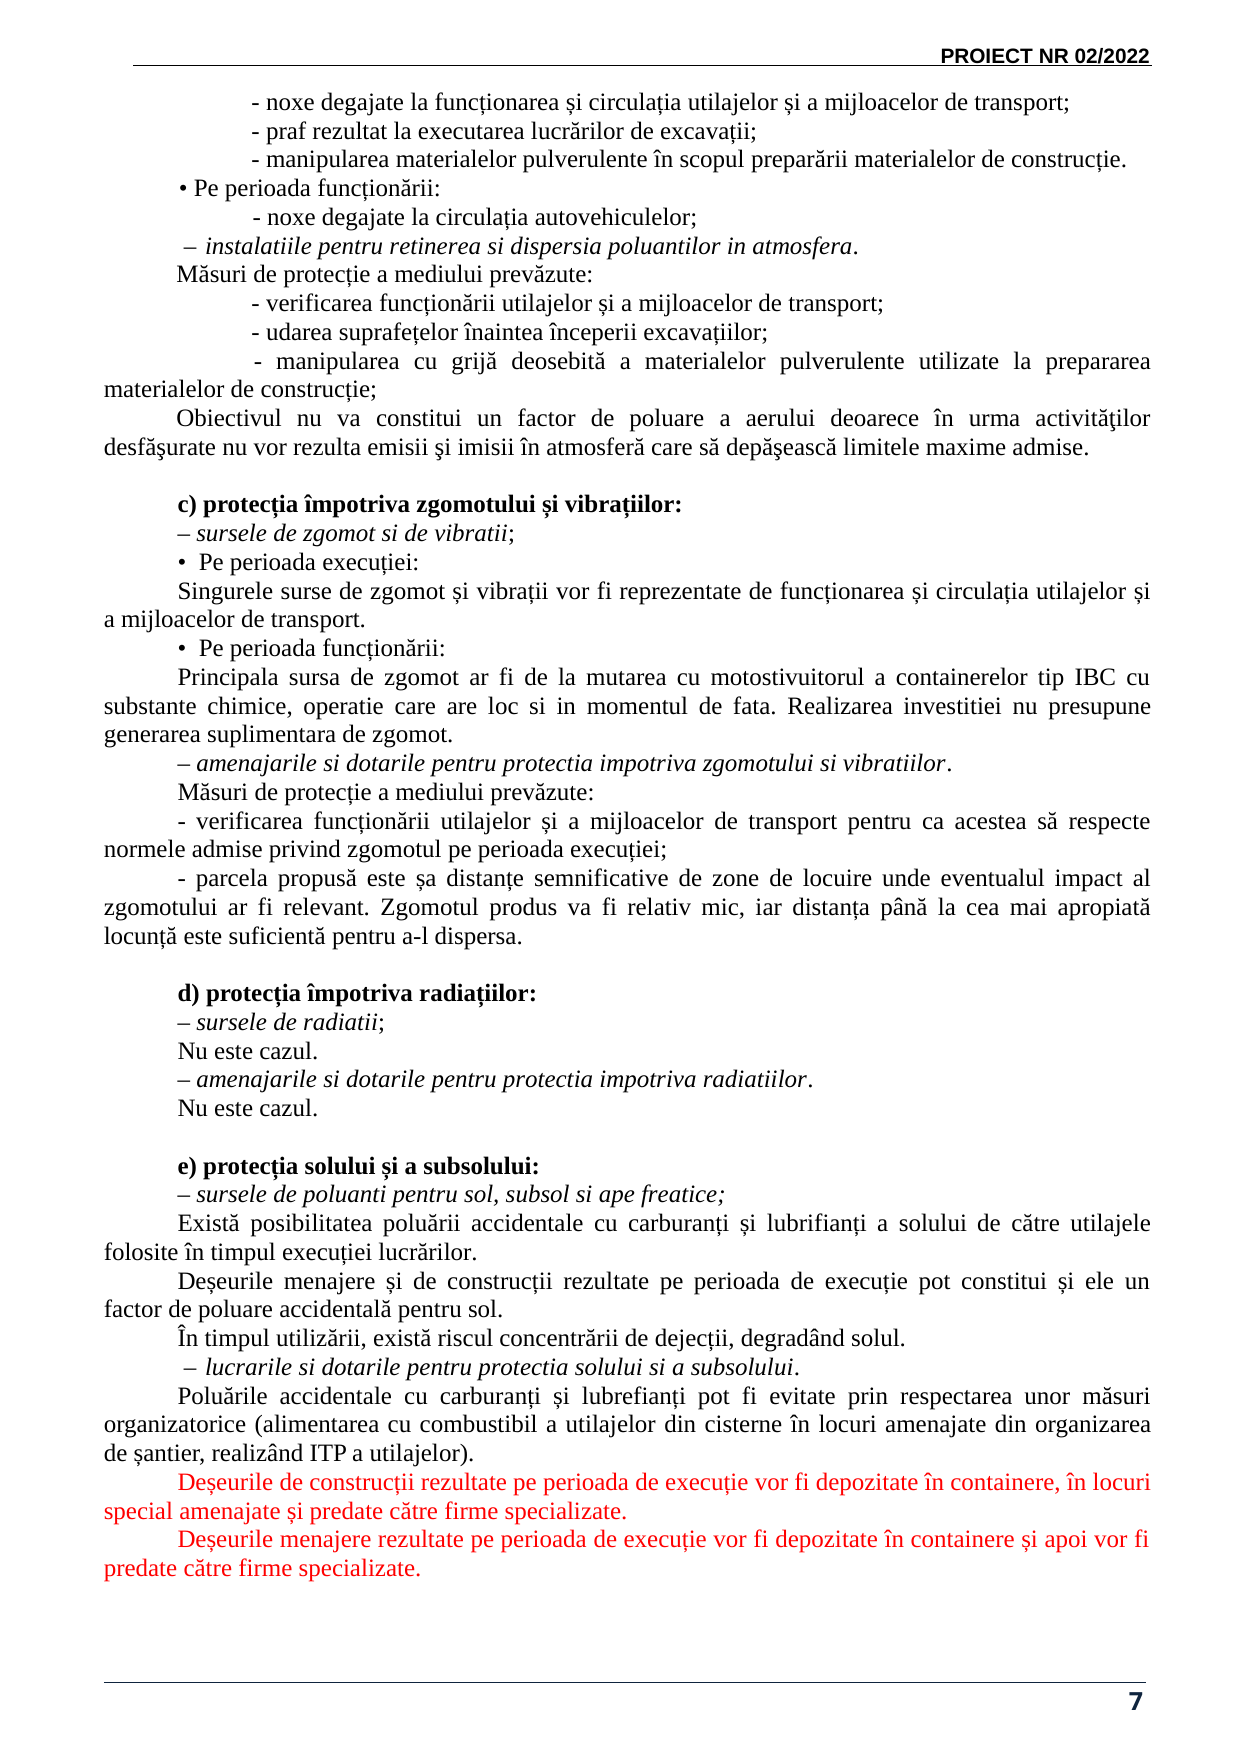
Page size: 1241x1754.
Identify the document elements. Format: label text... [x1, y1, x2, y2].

text - parcela propusă este șa distanțe semnificative de zone de locuire unde eventualul impact al zgomotului ar fi relevant. Zgomotul produs va fi relativ mic, iar distanța până la cea mai apropiată locunță este suficientă pentru a-l dispersa. [103, 863, 1152, 949]
text În timpul utilizării, există riscul concentrării de dejecții, degradând solul. [103, 1323, 1152, 1352]
text Singurele surse de zgomot și vibrații vor fi reprezentate de funcționarea și circulația utilajelor și a mijloacelor de transport. [103, 576, 1152, 633]
text – sursele de radiatii; [103, 1007, 1152, 1036]
text • Pe perioada funcționării: [103, 173, 1152, 202]
text – amenajarile si dotarile pentru protectia impotriva zgomotului si vibratiilor. [177, 748, 1152, 777]
text - noxe degajate la funcționarea și circulația utilajelor și a mijloacelor de transport; [176, 87, 1152, 116]
text - manipularea materialelor pulverulente în scopul preparării materialelor de construcție. [176, 144, 1152, 173]
text Nu este cazul. – amenajarile si dotarile pentru protectia impotriva radiatiilor. [103, 1036, 1152, 1093]
text - praf rezultat la executarea lucrărilor de excavații; [176, 116, 1152, 144]
text - verificarea funcționării utilajelor și a mijloacelor de transport pentru ca acestea să respecte normele admise privind zgomotul pe perioada execuției; [103, 806, 1152, 863]
text – lucrarile si dotarile pentru protectia solului si a subsolului. [103, 1352, 1152, 1381]
text • Pe perioada funcționării: [103, 633, 1152, 662]
text Deșeurile de construcții rezultate pe perioada de execuție vor fi depozitate în containere, în locuri special amenajate și predate către firme specializate. [103, 1467, 1152, 1524]
text Deșeurile menajere rezultate pe perioada de execuție vor fi depozitate în containere și apoi vor fi predate către firme specializate. [103, 1524, 1152, 1582]
text Deșeurile menajere și de construcții rezultate pe perioada de execuție pot constitui și ele un factor de poluare accidentală pentru sol. [103, 1266, 1152, 1323]
text c) protecția împotriva zgomotului și vibrațiilor: [103, 489, 1152, 518]
text - verificarea funcționării utilajelor și a mijloacelor de transport; [176, 288, 1152, 317]
text Măsuri de protecție a mediului prevăzute: [103, 777, 1152, 806]
text Nu este cazul. [103, 1093, 1152, 1122]
text Există posibilitatea poluării accidentale cu carburanți și lubrifianți a solului de către utilajele folosite în timpul execuției lucrărilor. [103, 1208, 1152, 1266]
text – sursele de zgomot si de vibratii; [103, 518, 1152, 547]
text e) protecția solului și a subsolului: [103, 1151, 1152, 1179]
text d) protecția împotriva radiațiilor: [103, 978, 1152, 1007]
text - noxe degajate la circulația autovehiculelor; [177, 202, 1152, 231]
text Obiectivul nu va constitui un factor de poluare a aerului deoarece în urma activităţilor desfăşurate nu vor rezulta emisii şi imisii în atmosferă care să depăşească limitele maxime admise. [103, 403, 1152, 461]
text Principala sursa de zgomot ar fi de la mutarea cu motostivuitorul a containerelor tip IBC cu substante chimice, operatie care are loc si in momentul de fata. Realizarea investitiei nu presupune generarea suplimentara de zgomot. [103, 662, 1152, 748]
text – instalatiile pentru retinerea si dispersia poluantilor in atmosfera. [103, 231, 1152, 259]
text - manipularea cu grijă deosebită a materialelor pulverulente utilizate la prepararea materialelor de construcție; [103, 346, 1152, 403]
text • Pe perioada execuției: [103, 547, 1152, 576]
text - udarea suprafețelor înaintea începerii excavațiilor; [176, 317, 1152, 346]
text Poluările accidentale cu carburanți și lubrefianți pot fi evitate prin respectarea unor măsuri organizatorice (alimentarea cu combustibil a utilajelor din cisterne în locuri amenajate din organizarea de șantier, realizând ITP a utilajelor). [103, 1381, 1152, 1467]
text Măsuri de protecție a mediului prevăzute: [103, 259, 1152, 288]
text – sursele de poluanti pentru sol, subsol si ape freatice; [103, 1179, 1152, 1208]
